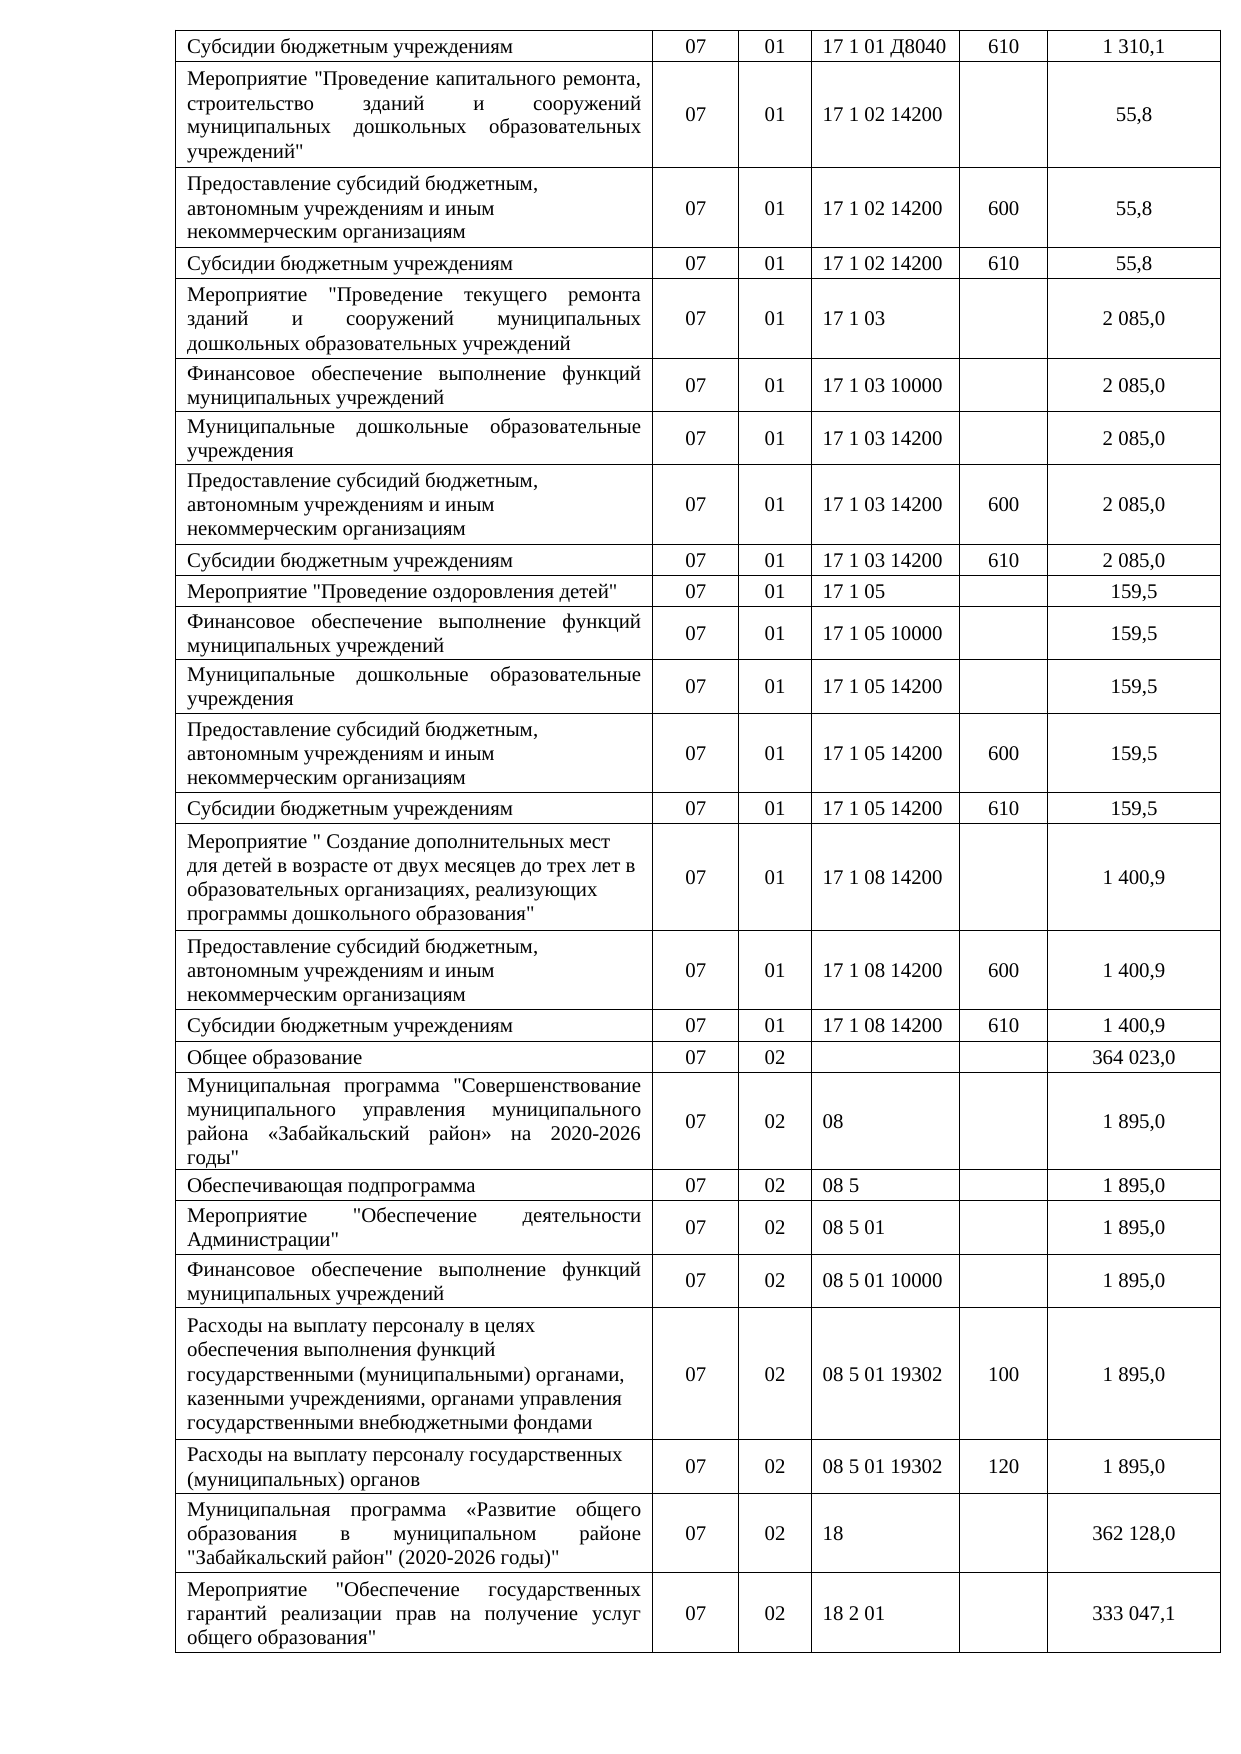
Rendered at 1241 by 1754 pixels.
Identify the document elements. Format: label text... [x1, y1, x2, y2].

table_cell 120 [960, 1440, 1047, 1492]
table_cell Муниципальные дошкольные образовательные учреждения [176, 660, 652, 712]
table_cell 1 400,9 [1048, 824, 1220, 929]
table_cell Предоставление субсидий бюджетным, автономным учреждениям и иным некоммерческим организациям [176, 465, 652, 544]
table_cell [960, 1494, 1047, 1572]
table_cell 2 085,0 [1048, 359, 1220, 411]
table_cell 01 [739, 1010, 811, 1041]
table_cell 17 1 08 14200 [812, 931, 959, 1009]
table_cell 07 [653, 576, 738, 606]
table_cell 100 [960, 1308, 1047, 1439]
table_cell 610 [960, 31, 1047, 61]
table_cell [960, 412, 1047, 464]
table_cell Общее образование [176, 1042, 652, 1072]
table_cell 02 [739, 1073, 811, 1169]
table_cell 2 085,0 [1048, 412, 1220, 464]
table_cell 01 [739, 62, 811, 167]
table_cell 17 1 02 14200 [812, 248, 959, 278]
table_cell 159,5 [1048, 576, 1220, 606]
table_cell 07 [653, 931, 738, 1009]
table_cell Предоставление субсидий бюджетным, автономным учреждениям и иным некоммерческим организациям [176, 931, 652, 1009]
table_cell [960, 1042, 1047, 1072]
table_cell Финансовое обеспечение выполнение функций муниципальных учреждений [176, 1255, 652, 1307]
table_cell 610 [960, 545, 1047, 575]
table_cell 07 [653, 1440, 738, 1492]
table_cell [960, 607, 1047, 659]
table_cell 02 [739, 1255, 811, 1307]
table_cell [960, 359, 1047, 411]
table_cell [960, 279, 1047, 358]
table_cell [960, 1073, 1047, 1169]
table_cell Обеспечивающая подпрограмма [176, 1170, 652, 1200]
table_cell 610 [960, 1010, 1047, 1041]
table_cell 55,8 [1048, 168, 1220, 247]
table_cell 17 1 03 14200 [812, 412, 959, 464]
table_cell Мероприятие "Проведение капитального ремонта, строительство зданий и сооружений муниципальных дошкольных образовательных учреждений" [176, 62, 652, 167]
table_cell 07 [653, 1308, 738, 1439]
table_cell 01 [739, 465, 811, 544]
table_cell 01 [739, 412, 811, 464]
table_cell 07 [653, 545, 738, 575]
table_cell Субсидии бюджетным учреждениям [176, 1010, 652, 1041]
table_cell 2 085,0 [1048, 465, 1220, 544]
table_cell [812, 1042, 959, 1072]
table_cell 17 1 05 14200 [812, 660, 959, 712]
table_cell 07 [653, 1073, 738, 1169]
table_cell 01 [739, 660, 811, 712]
table_cell Финансовое обеспечение выполнение функций муниципальных учреждений [176, 359, 652, 411]
table_cell 07 [653, 1494, 738, 1572]
table_cell 159,5 [1048, 714, 1220, 792]
table_cell 1 895,0 [1048, 1073, 1220, 1169]
table_cell [960, 62, 1047, 167]
table_cell Муниципальные дошкольные образовательные учреждения [176, 412, 652, 464]
table_cell 01 [739, 607, 811, 659]
table_cell Мероприятие "Обеспечение деятельности Администрации" [176, 1201, 652, 1253]
table_cell [960, 1255, 1047, 1307]
table_cell 17 1 05 10000 [812, 607, 959, 659]
table_cell 02 [739, 1573, 811, 1652]
table_cell 333 047,1 [1048, 1573, 1220, 1652]
table_cell 17 1 03 14200 [812, 465, 959, 544]
table_cell 610 [960, 248, 1047, 278]
table_cell Субсидии бюджетным учреждениям [176, 31, 652, 61]
table_cell 01 [739, 576, 811, 606]
table_cell 1 400,9 [1048, 1010, 1220, 1041]
table_cell 01 [739, 168, 811, 247]
table_cell 600 [960, 714, 1047, 792]
table_cell 17 1 05 14200 [812, 714, 959, 792]
table_cell 02 [739, 1042, 811, 1072]
table_cell Финансовое обеспечение выполнение функций муниципальных учреждений [176, 607, 652, 659]
table_cell 600 [960, 931, 1047, 1009]
table_cell 1 895,0 [1048, 1255, 1220, 1307]
table_cell 08 [812, 1073, 959, 1169]
table_cell 07 [653, 1010, 738, 1041]
table_cell 1 895,0 [1048, 1440, 1220, 1492]
table_cell 02 [739, 1494, 811, 1572]
table_cell 01 [739, 824, 811, 929]
table_cell 17 1 08 14200 [812, 824, 959, 929]
table_cell 362 128,0 [1048, 1494, 1220, 1572]
table_cell 159,5 [1048, 607, 1220, 659]
table_cell 17 1 02 14200 [812, 168, 959, 247]
table_cell 610 [960, 793, 1047, 823]
table_cell 18 [812, 1494, 959, 1572]
table_cell 600 [960, 465, 1047, 544]
table_cell 01 [739, 248, 811, 278]
table_cell 07 [653, 824, 738, 929]
table_cell 01 [739, 31, 811, 61]
table_cell 17 1 05 14200 [812, 793, 959, 823]
table_cell 55,8 [1048, 248, 1220, 278]
table_cell 07 [653, 714, 738, 792]
table_cell Расходы на выплату персоналу в целях обеспечения выполнения функций государственными (муниципальными) органами, казенными учреждениями, органами управления государственными внебюджетными фондами [176, 1308, 652, 1439]
table_cell 1 310,1 [1048, 31, 1220, 61]
table_cell 17 1 03 [812, 279, 959, 358]
table_cell 17 1 01 Д8040 [812, 31, 959, 61]
table_cell [960, 1170, 1047, 1200]
table_cell 600 [960, 168, 1047, 247]
table_cell [960, 576, 1047, 606]
table_cell Муниципальная программа «Развитие общего образования в муниципальном районе "Забайкальский район" (2020-2026 годы)" [176, 1494, 652, 1572]
table_cell 07 [653, 1042, 738, 1072]
table_cell 02 [739, 1308, 811, 1439]
table_cell [960, 1573, 1047, 1652]
table_cell 02 [739, 1440, 811, 1492]
table_cell 01 [739, 279, 811, 358]
table_cell Расходы на выплату персоналу государственных (муниципальных) органов [176, 1440, 652, 1492]
table_cell 01 [739, 793, 811, 823]
table_cell 17 1 05 [812, 576, 959, 606]
table_cell 1 895,0 [1048, 1308, 1220, 1439]
table_cell 07 [653, 465, 738, 544]
table_cell 55,8 [1048, 62, 1220, 167]
table_cell [960, 1201, 1047, 1253]
table_cell 07 [653, 793, 738, 823]
table_cell 07 [653, 1170, 738, 1200]
table_cell 17 1 02 14200 [812, 62, 959, 167]
table_cell Мероприятие "Проведение текущего ремонта зданий и сооружений муниципальных дошкольных образовательных учреждений [176, 279, 652, 358]
table_cell 08 5 [812, 1170, 959, 1200]
table_cell 2 085,0 [1048, 545, 1220, 575]
table_cell Мероприятие " Создание дополнительных мест для детей в возрасте от двух месяцев до трех лет в образовательных организациях, реализующих программы дошкольного образования" [176, 824, 652, 929]
table_cell Мероприятие "Проведение оздоровления детей" [176, 576, 652, 606]
table_cell 17 1 03 10000 [812, 359, 959, 411]
table_cell 07 [653, 412, 738, 464]
table_cell 07 [653, 1201, 738, 1253]
table_cell Субсидии бюджетным учреждениям [176, 545, 652, 575]
table_cell 17 1 03 14200 [812, 545, 959, 575]
table_cell 07 [653, 607, 738, 659]
table_cell 08 5 01 [812, 1201, 959, 1253]
table_cell 01 [739, 359, 811, 411]
table_cell 01 [739, 931, 811, 1009]
table_cell 07 [653, 1573, 738, 1652]
table_cell Предоставление субсидий бюджетным, автономным учреждениям и иным некоммерческим организациям [176, 714, 652, 792]
table_cell 02 [739, 1170, 811, 1200]
table_cell 1 400,9 [1048, 931, 1220, 1009]
table_cell 2 085,0 [1048, 279, 1220, 358]
table_cell 1 895,0 [1048, 1170, 1220, 1200]
table_cell Муниципальная программа "Совершенствование муниципального управления муниципального района «Забайкальский район» на 2020-2026 годы" [176, 1073, 652, 1169]
table_cell 08 5 01 19302 [812, 1308, 959, 1439]
table_cell 07 [653, 248, 738, 278]
table_cell 07 [653, 168, 738, 247]
table_cell 17 1 08 14200 [812, 1010, 959, 1041]
table_cell 18 2 01 [812, 1573, 959, 1652]
table_cell Субсидии бюджетным учреждениям [176, 248, 652, 278]
table_cell 159,5 [1048, 660, 1220, 712]
table_cell 07 [653, 31, 738, 61]
table_cell 1 895,0 [1048, 1201, 1220, 1253]
table_cell [960, 824, 1047, 929]
table_cell 02 [739, 1201, 811, 1253]
table_cell 07 [653, 62, 738, 167]
table_cell 08 5 01 10000 [812, 1255, 959, 1307]
table_cell 07 [653, 660, 738, 712]
table_cell Мероприятие "Обеспечение государственных гарантий реализации прав на получение услуг общего образования" [176, 1573, 652, 1652]
table_cell 07 [653, 279, 738, 358]
table_cell Субсидии бюджетным учреждениям [176, 793, 652, 823]
table_cell 159,5 [1048, 793, 1220, 823]
table_cell [960, 660, 1047, 712]
table_cell 07 [653, 1255, 738, 1307]
table_cell 07 [653, 359, 738, 411]
table_cell 08 5 01 19302 [812, 1440, 959, 1492]
table_cell Предоставление субсидий бюджетным, автономным учреждениям и иным некоммерческим организациям [176, 168, 652, 247]
table_cell 01 [739, 545, 811, 575]
table_cell 364 023,0 [1048, 1042, 1220, 1072]
table_cell 01 [739, 714, 811, 792]
